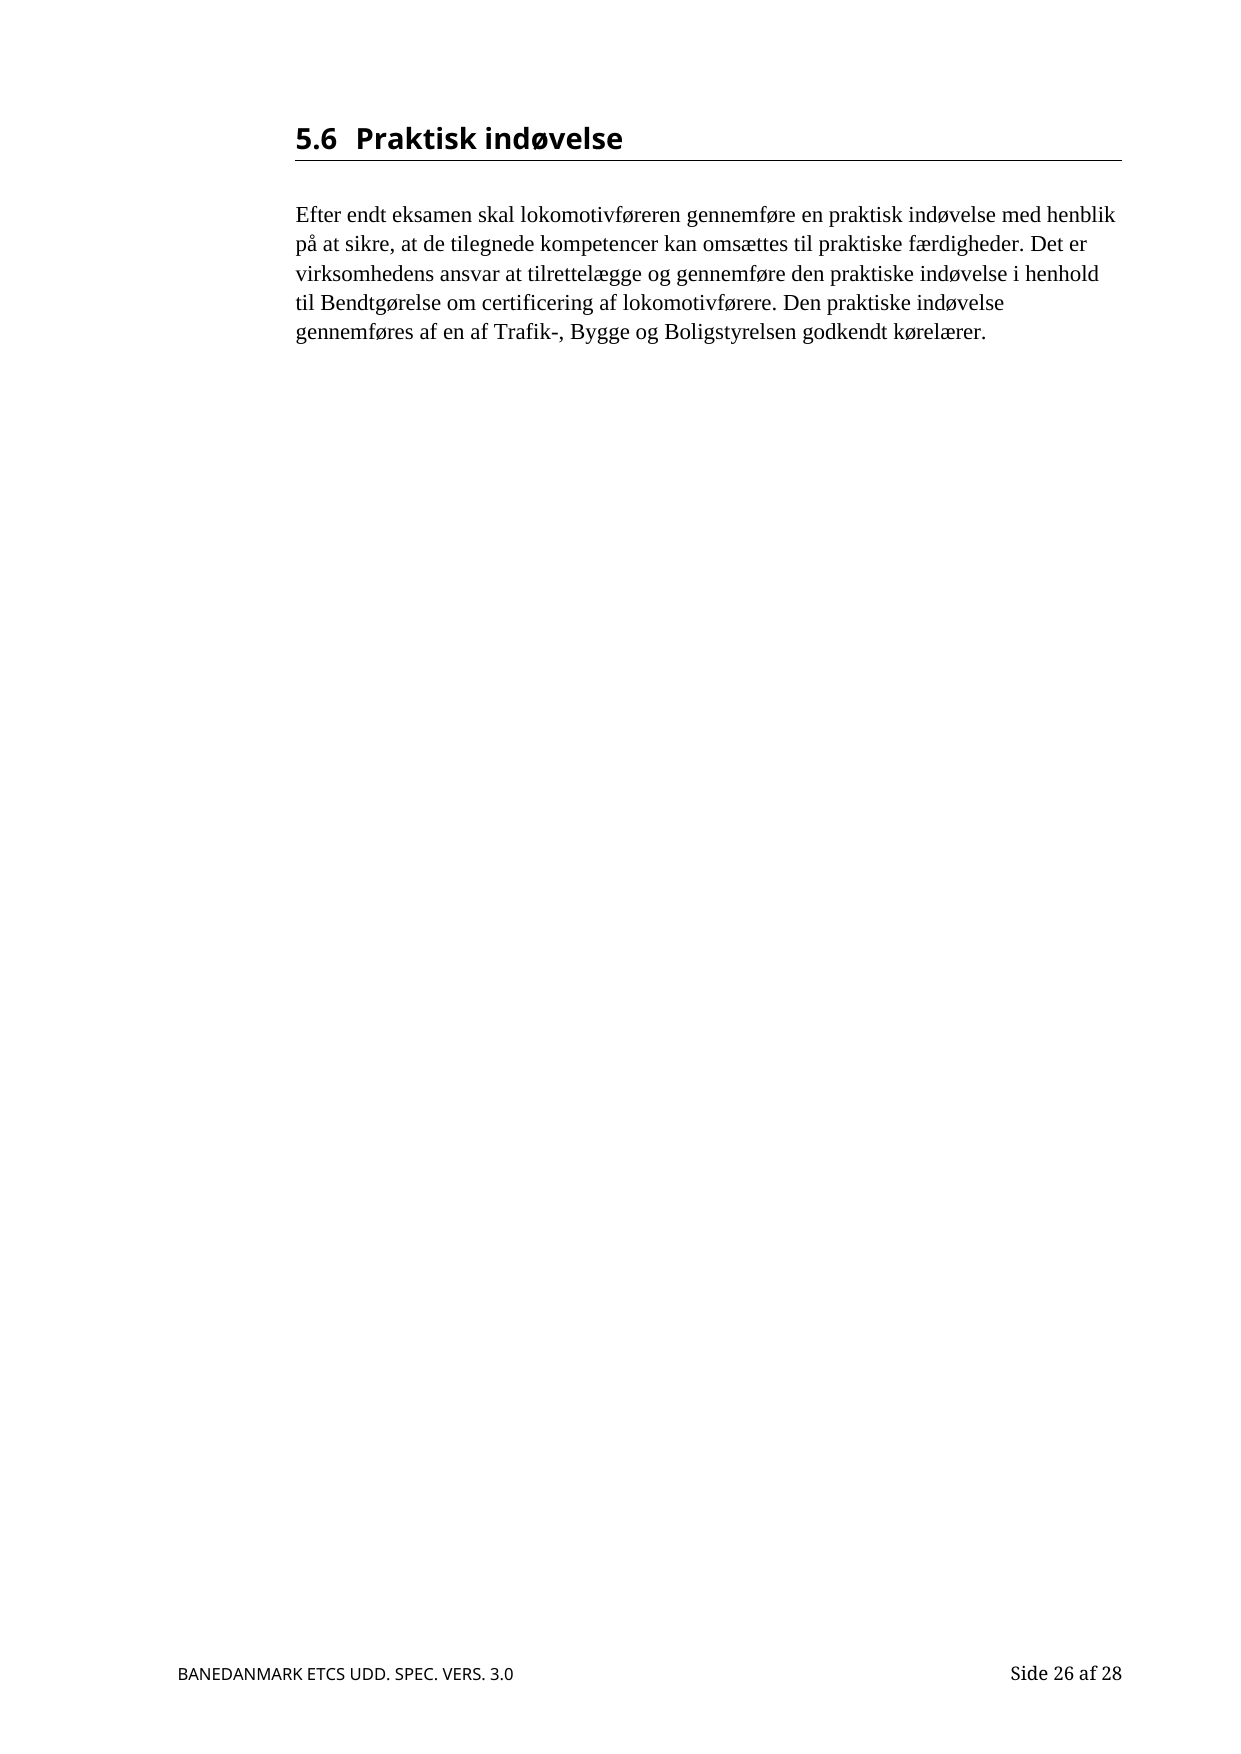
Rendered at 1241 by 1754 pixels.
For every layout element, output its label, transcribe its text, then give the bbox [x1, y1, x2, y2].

subtitle Praktisk indøvelse [295, 118, 1122, 160]
text Efter endt eksamen skal lokomotivføreren gennemføre en praktisk indøvelse med henblik på at sikre, at de tilegnede kompetencer kan omsættes til praktiske færdigheder. Det er virksomhedens ansvar at tilrettelægge og gennemføre den praktiske indøvelse i henhold til Bendtgørelse om certificering af lokomotivførere. Den praktiske indøvelse gennemføres af en af Trafik-, Bygge og Boligstyrelsen godkendt kørelærer. [295, 198, 1122, 344]
